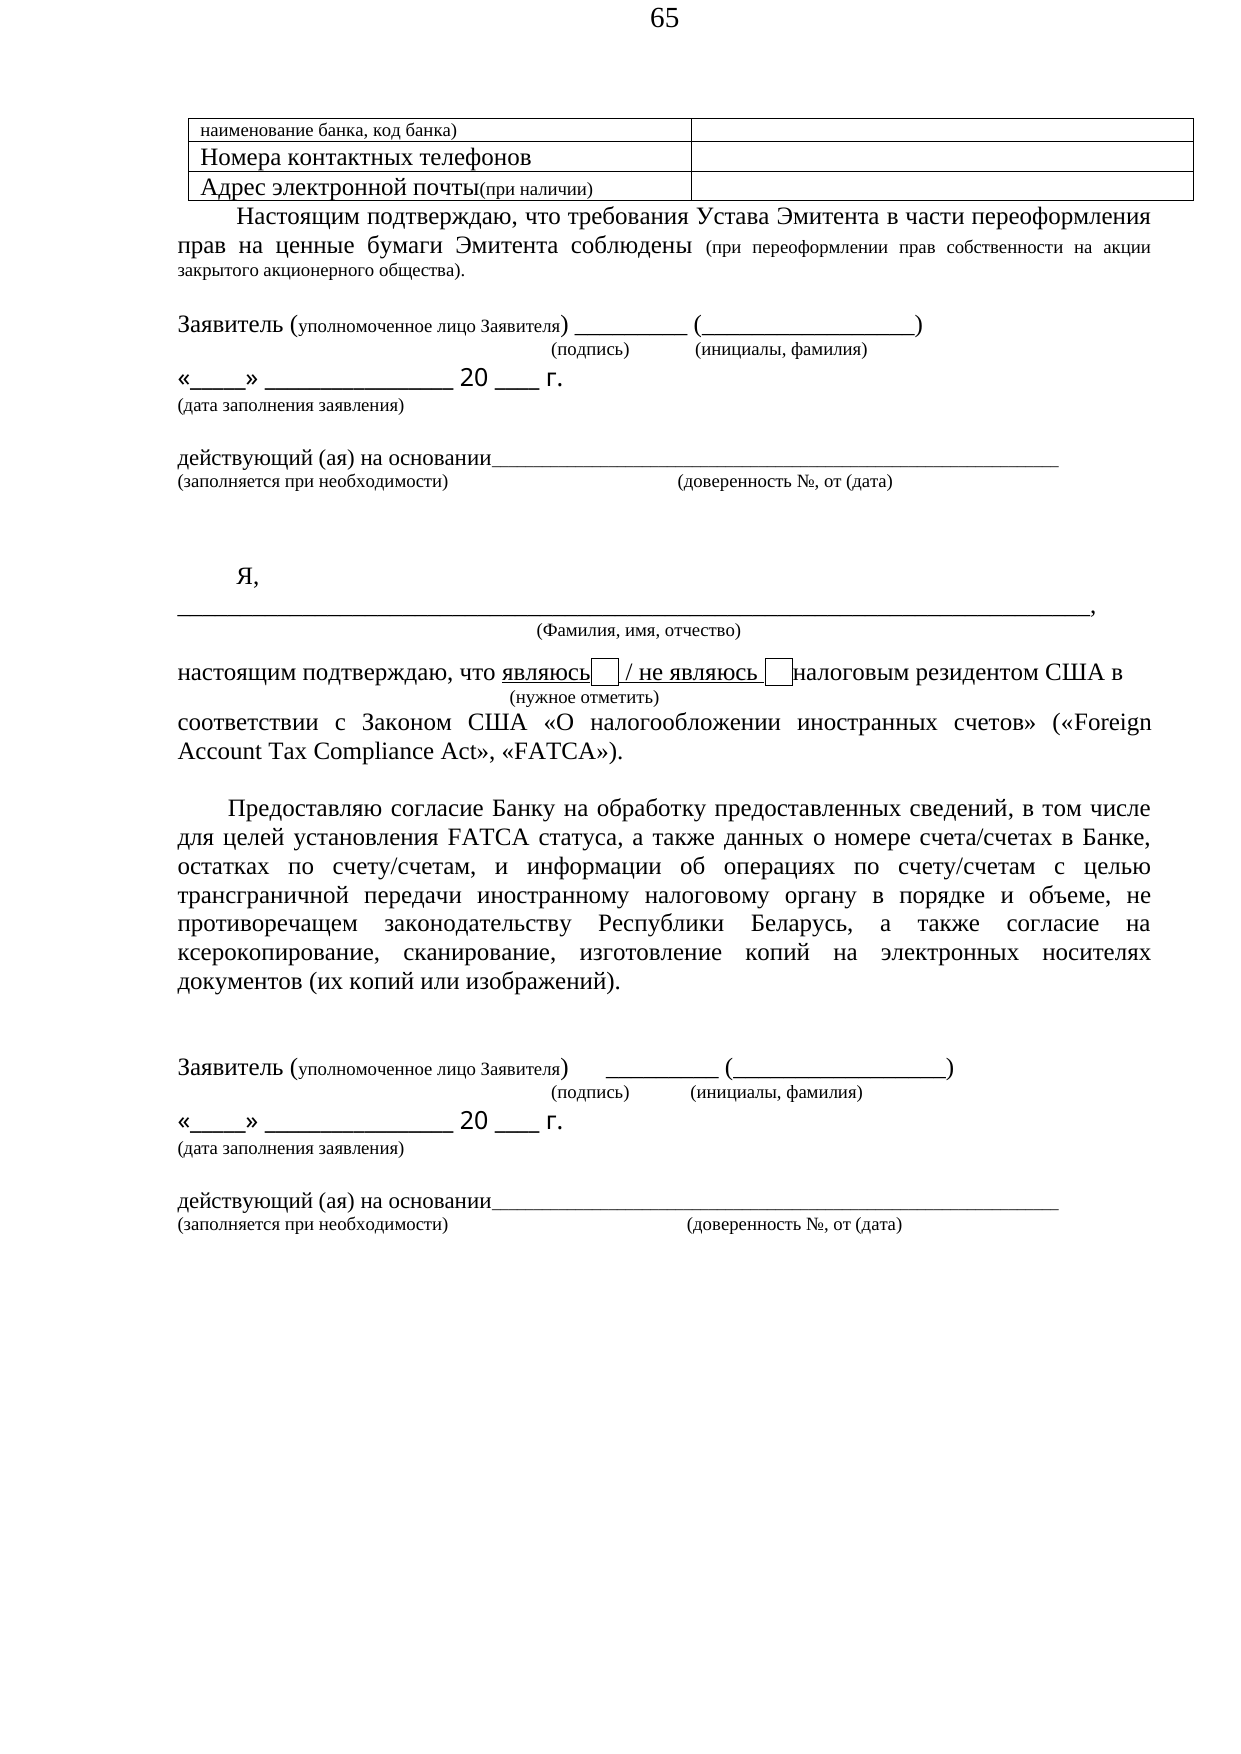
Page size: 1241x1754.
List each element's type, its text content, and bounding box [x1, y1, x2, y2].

text (дата заполнения заявления) [177, 393, 1152, 415]
table_cell [692, 142, 1193, 171]
table_cell Адрес электронной почты(при наличии) [189, 172, 691, 200]
text (дата заполнения заявления) [177, 1137, 1152, 1158]
text действующий (ая) на основании____________________________________________________________________ [177, 443, 1152, 470]
table_cell [692, 172, 1193, 200]
text Заявитель (уполномоченное лицо Заявителя) _________ (_________________) [177, 309, 1152, 338]
text (подпись) (инициалы, фамилия) [177, 338, 1152, 359]
text (заполняется при необходимости) (доверенность №, от (дата) [177, 470, 1152, 491]
text Я, _________________________________________________________________________, [177, 561, 1152, 619]
text «_____» _________________ 20 ____ г. [177, 1103, 1152, 1137]
table_cell Номера контактных телефонов [189, 142, 691, 171]
text Заявитель (уполномоченное лицо Заявителя) _________ (_________________) [177, 1052, 1152, 1081]
text настоящим подтверждаю, что являюсь / не являюсь налоговым резидентом США в [177, 657, 1152, 686]
text Предоставляю согласие Банку на обработку предоставленных сведений, в том числе для целей установления FATCA статуса, а также данных о номере счета/счетах в Банке, остатках по счету/счетам, и информации об операциях по счету/счетам с целью трансграничной передачи иностранному налоговому органу в порядке и объеме, не противоречащем законодательству Республики Беларусь, а также согласие на ксерокопирование, сканирование, изготовление копий на электронных носителях документов (их копий или изображений). [177, 793, 1152, 995]
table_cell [189, 119, 691, 141]
text (Фамилия, имя, отчество) [177, 619, 1152, 640]
text (нужное отметить) [177, 686, 1152, 707]
text (подпись) (инициалы, фамилия) [177, 1081, 1152, 1103]
text соответствии с Законом США «О налогообложении иностранных счетов» («Foreign Account Tax Compliance Act», «FATCA»). [177, 707, 1152, 765]
text действующий (ая) на основании____________________________________________________________________ [177, 1187, 1152, 1213]
table_cell [692, 119, 1193, 141]
text Настоящим подтверждаю, что требования Устава Эмитента в части переоформления прав на ценные бумаги Эмитента соблюдены (при переоформлении прав собственности на акции закрытого акционерного общества). [177, 201, 1152, 280]
text «_____» _________________ 20 ____ г. [177, 359, 1152, 393]
text (заполняется при необходимости) (доверенность №, от (дата) [177, 1213, 1152, 1234]
